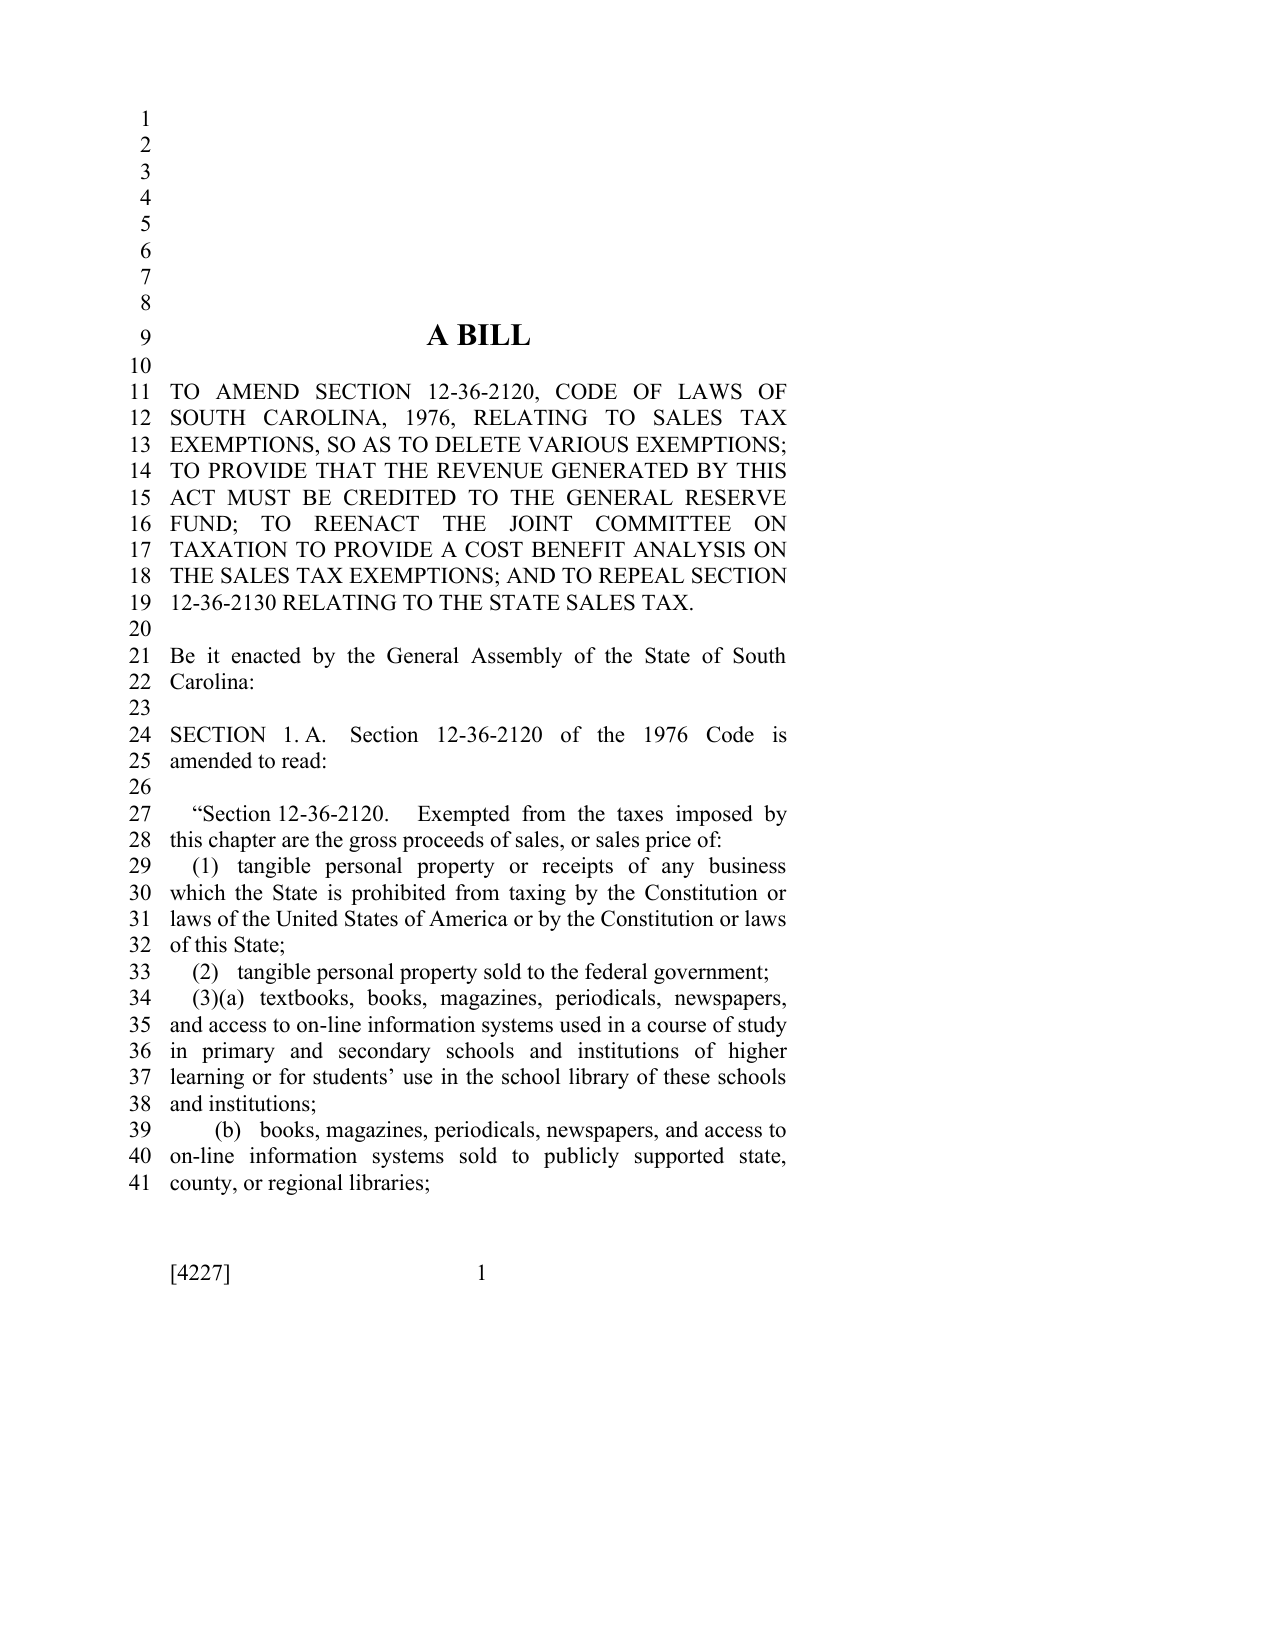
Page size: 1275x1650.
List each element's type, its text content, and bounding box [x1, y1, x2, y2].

text SECTION 1. A. Section 12-36-2120 of the 1976 Code is amended to read: [169, 721, 787, 773]
text (b) books, magazines, periodicals, newspapers, and access to on-line information systems sold to publicly supported state, county, or regional libraries; [169, 1116, 787, 1195]
text A BILL [169, 316, 787, 352]
text TO AMEND SECTION 12-36-2120, CODE OF LAWS OF SOUTH CAROLINA, 1976, RELATING TO SALES TAX EXEMPTIONS, SO AS TO DELETE VARIOUS EXEMPTIONS; TO PROVIDE THAT THE REVENUE GENERATED BY THIS ACT MUST BE CREDITED TO THE GENERAL RESERVE FUND; TO REENACT THE JOINT COMMITTEE ON TAXATION TO PROVIDE A COST BENEFIT ANALYSIS ON THE SALES TAX EXEMPTIONS; AND TO REPEAL SECTION 12-36-2130 RELATING TO THE STATE SALES TAX. [169, 378, 787, 615]
text Be it enacted by the General Assembly of the State of South Carolina: [169, 642, 787, 694]
text (1) tangible personal property or receipts of any business which the State is prohibited from taxing by the Constitution or laws of the United States of America or by the Constitution or laws of this State; [169, 852, 787, 958]
text (2) tangible personal property sold to the federal government; [169, 958, 787, 984]
text “Section 12-36-2120. Exempted from the taxes imposed by this chapter are the gross proceeds of sales, or sales price of: [169, 800, 787, 852]
text (3)(a) textbooks, books, magazines, periodicals, newspapers, and access to on-line information systems used in a course of study in primary and secondary schools and institutions of higher learning or for students’ use in the school library of these schools and institutions; [169, 984, 787, 1116]
